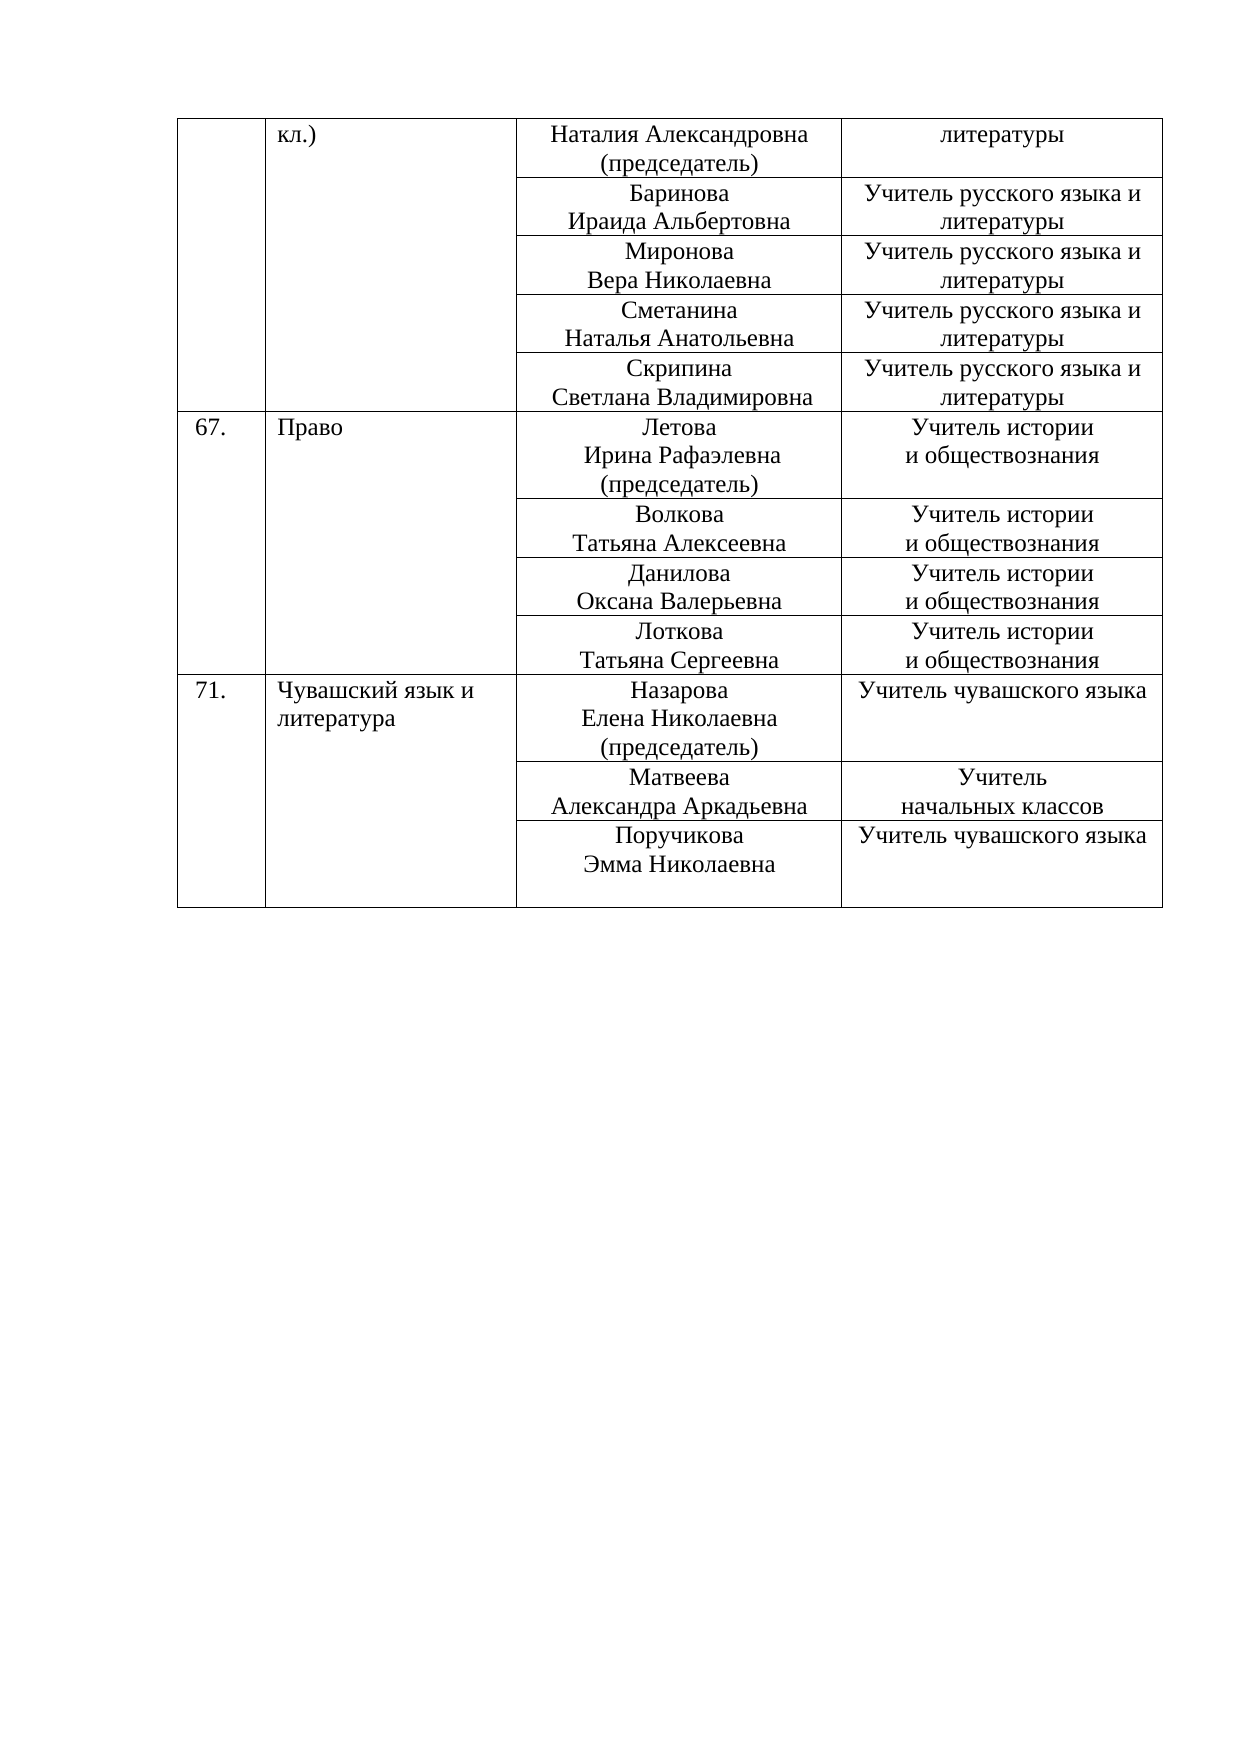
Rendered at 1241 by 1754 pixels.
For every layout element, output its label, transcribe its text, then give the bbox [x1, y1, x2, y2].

table_cell Учитель истории и обществознания [842, 616, 1162, 674]
table_cell Летова Ирина Рафаэлевна (председатель) [517, 412, 841, 498]
table_cell [178, 675, 265, 907]
table_cell Учитель русского языка и литературы [842, 295, 1162, 352]
table_cell Право [266, 412, 516, 674]
table_cell Учитель истории и обществознания [842, 412, 1162, 498]
table_cell Учитель чувашского языка [842, 821, 1162, 907]
table_cell Сметанина Наталья Анатольевна [517, 295, 841, 352]
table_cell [842, 119, 1162, 177]
table_cell Поручикова Эмма Николаевна [517, 821, 841, 907]
table_cell Данилова Оксана Валерьевна [517, 558, 841, 615]
table_cell Учитель чувашского языка [842, 675, 1162, 761]
table_cell [178, 119, 265, 411]
table_cell Учитель русского языка и литературы [842, 353, 1162, 411]
table_cell Миронова Вера Николаевна [517, 236, 841, 294]
table_cell Баринова Ираида Альбертовна [517, 178, 841, 235]
table_cell Учитель начальных классов [842, 762, 1162, 819]
table_cell Скрипина Светлана Владимировна [517, 353, 841, 411]
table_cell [517, 119, 841, 177]
table_cell Учитель русского языка и литературы [842, 236, 1162, 294]
table_cell Матвеева Александра Аркадьевна [517, 762, 841, 819]
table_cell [266, 119, 516, 411]
table_cell Учитель истории и обществознания [842, 499, 1162, 557]
table_cell Учитель истории и обществознания [842, 558, 1162, 615]
table_cell Лоткова Татьяна Сергеевна [517, 616, 841, 674]
table_cell Учитель русского языка и литературы [842, 178, 1162, 235]
table_cell Волкова Татьяна Алексеевна [517, 499, 841, 557]
table_cell Назарова Елена Николаевна (председатель) [517, 675, 841, 761]
table_cell Чувашский язык и литература [266, 675, 516, 907]
table_cell [178, 412, 265, 674]
